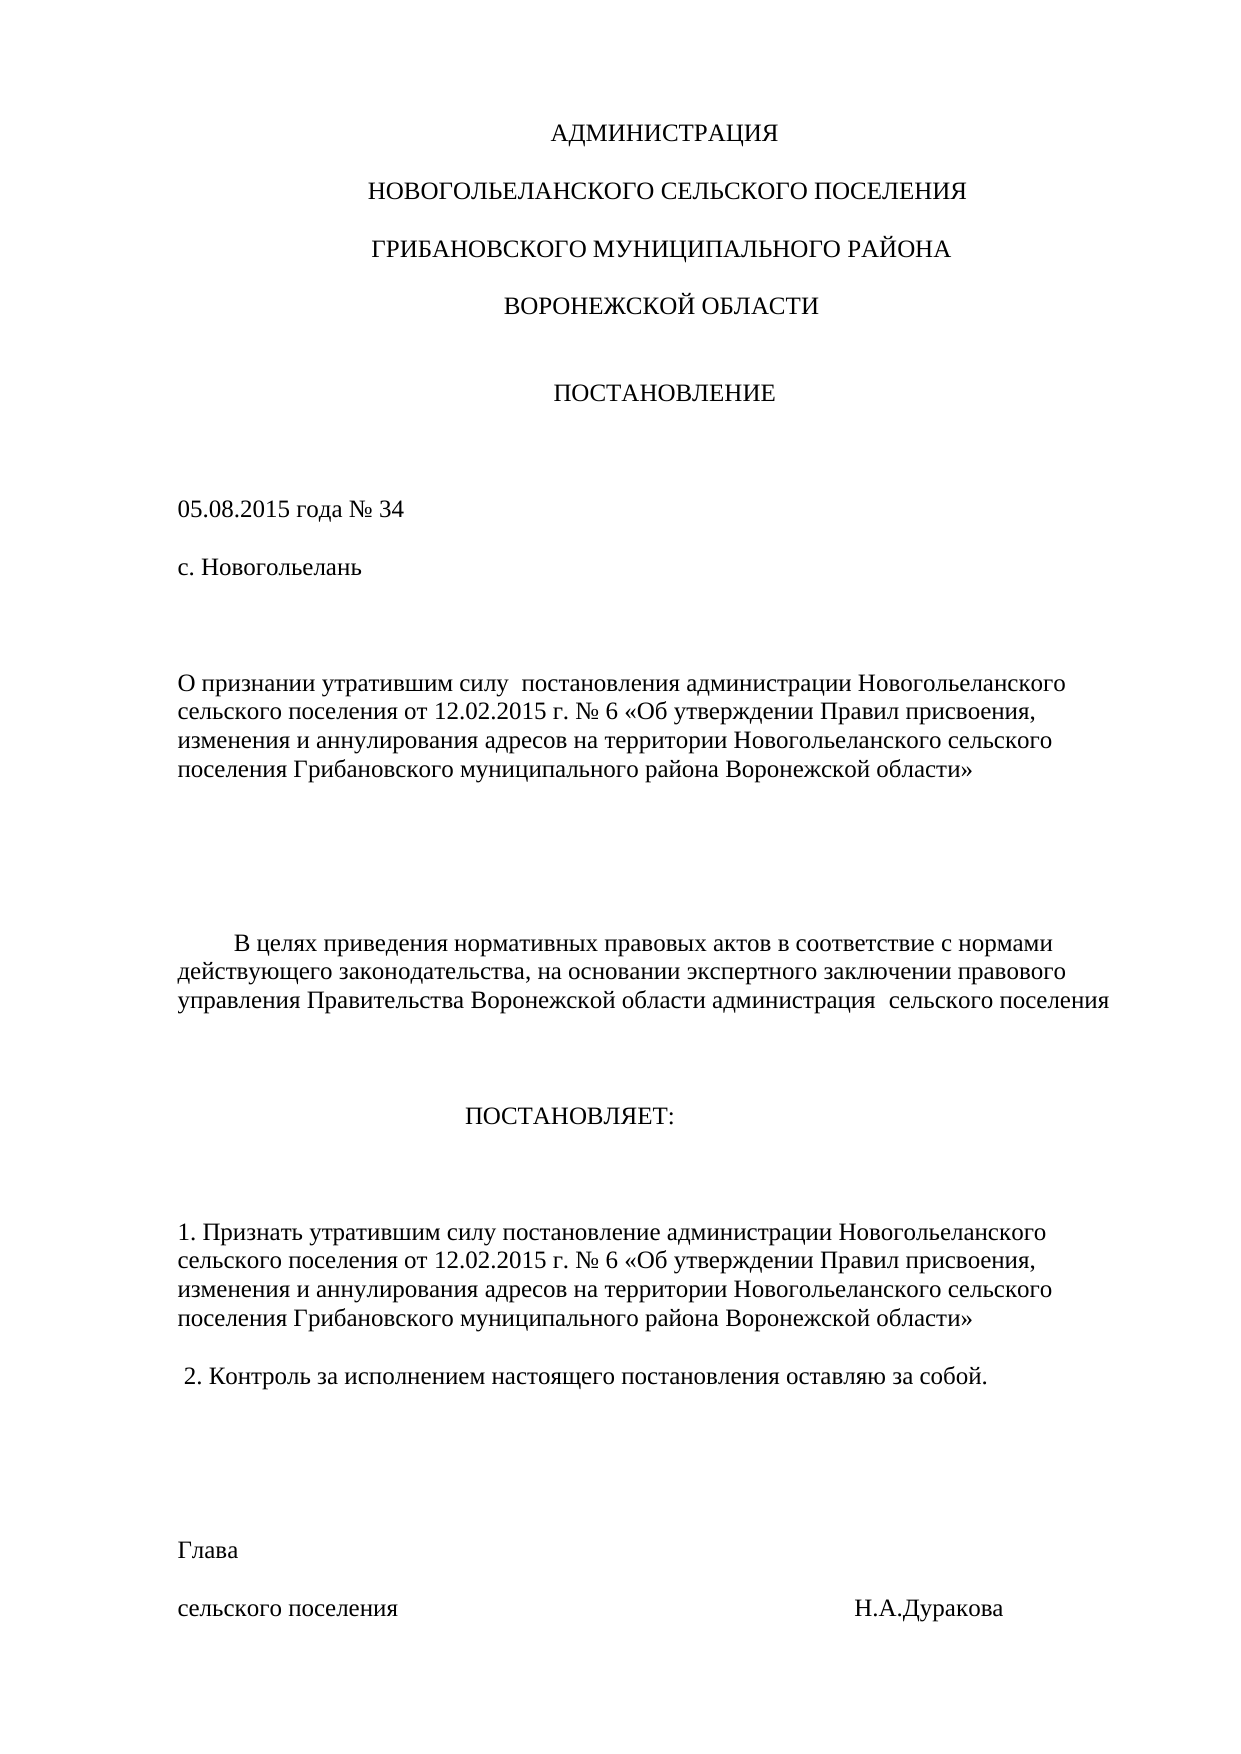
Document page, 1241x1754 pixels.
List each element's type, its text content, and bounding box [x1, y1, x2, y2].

text Глава [177, 1535, 1152, 1563]
text с. Новогольелань [177, 552, 1152, 581]
text ПОСТАНОВЛЯЕТ: [177, 1101, 1152, 1130]
text 1. Признать утратившим силу постановление администрации Новогольеланского сельского поселения от 12.02.2015 г. № 6 «Об утверждении Правил присвоения, изменения и аннулирования адресов на территории Новогольеланского сельского поселения Грибановского муниципального района Воронежской области» [177, 1217, 1152, 1332]
text ГРИБАНОВСКОГО МУНИЦИПАЛЬНОГО РАЙОНА ВОРОНЕЖСКОЙ ОБЛАСТИ [177, 234, 1152, 349]
text О признании утратившим силу постановления администрации Новогольеланского сельского поселения от 12.02.2015 г. № 6 «Об утверждении Правил присвоения, изменения и аннулирования адресов на территории Новогольеланского сельского поселения Грибановского муниципального района Воронежской области» [177, 668, 1152, 783]
text В целях приведения нормативных правовых актов в соответствие с нормами действующего законодательства, на основании экспертного заключении правового управления Правительства Воронежской области администрация сельского поселения [177, 928, 1152, 1014]
text 05.08.2015 года № 34 [177, 494, 1152, 523]
text АДМИНИСТРАЦИЯ [177, 118, 1152, 147]
text 2. Контроль за исполнением настоящего постановления оставляю за собой. [177, 1361, 1152, 1390]
text НОВОГОЛЬЕЛАНСКОГО СЕЛЬСКОГО ПОСЕЛЕНИЯ [177, 176, 1152, 205]
text ПОСТАНОВЛЕНИЕ [177, 378, 1152, 407]
text сельского поселения Н.А.Дуракова [177, 1593, 1152, 1621]
